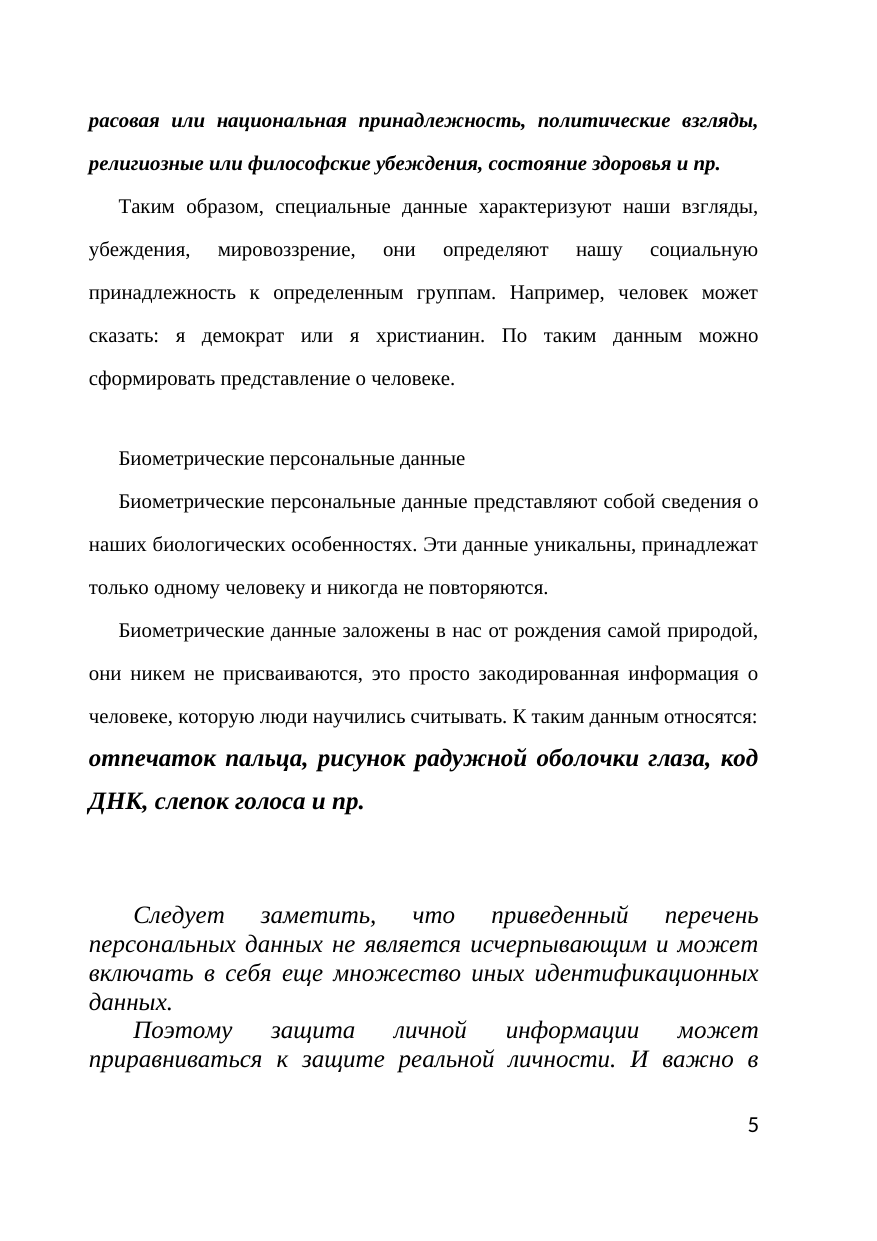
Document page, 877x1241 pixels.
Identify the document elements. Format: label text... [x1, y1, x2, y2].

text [89, 1016, 759, 1073]
text Биометрические персональные данные представляют собой сведения о наших биологических особенностях. Эти данные уникальны, принадлежат только одному человеку и никогда не повторяются. [89, 470, 759, 599]
text отпечаток пальца, рисунок радужной оболочки глаза, код ДНК, слепок голоса и пр. [89, 728, 759, 814]
text Следует заметить, что приведенный перечень персональных данных не является исчерпывающим и может включать в себя еще множество иных идентификационных данных. [89, 901, 759, 1016]
text Биометрические персональные данные [89, 427, 759, 470]
text Таким образом, специальные данные характеризуют наши взгляды, убеждения, мировоззрение, они определяют нашу социальную принадлежность к определенным группам. Например, человек может сказать: я демократ или я христианин. По таким данным можно сформировать представление о человеке. [89, 175, 759, 390]
text расовая или национальная принадлежность, политические взгляды, религиозные или философские убеждения, состояние здоровья и пр. [89, 89, 759, 175]
text Биометрические данные заложены в нас от рождения самой природой, они никем не присваиваются, это просто закодированная информация о человеке, которую люди научились считывать. К таким данным относятся: [89, 599, 759, 728]
